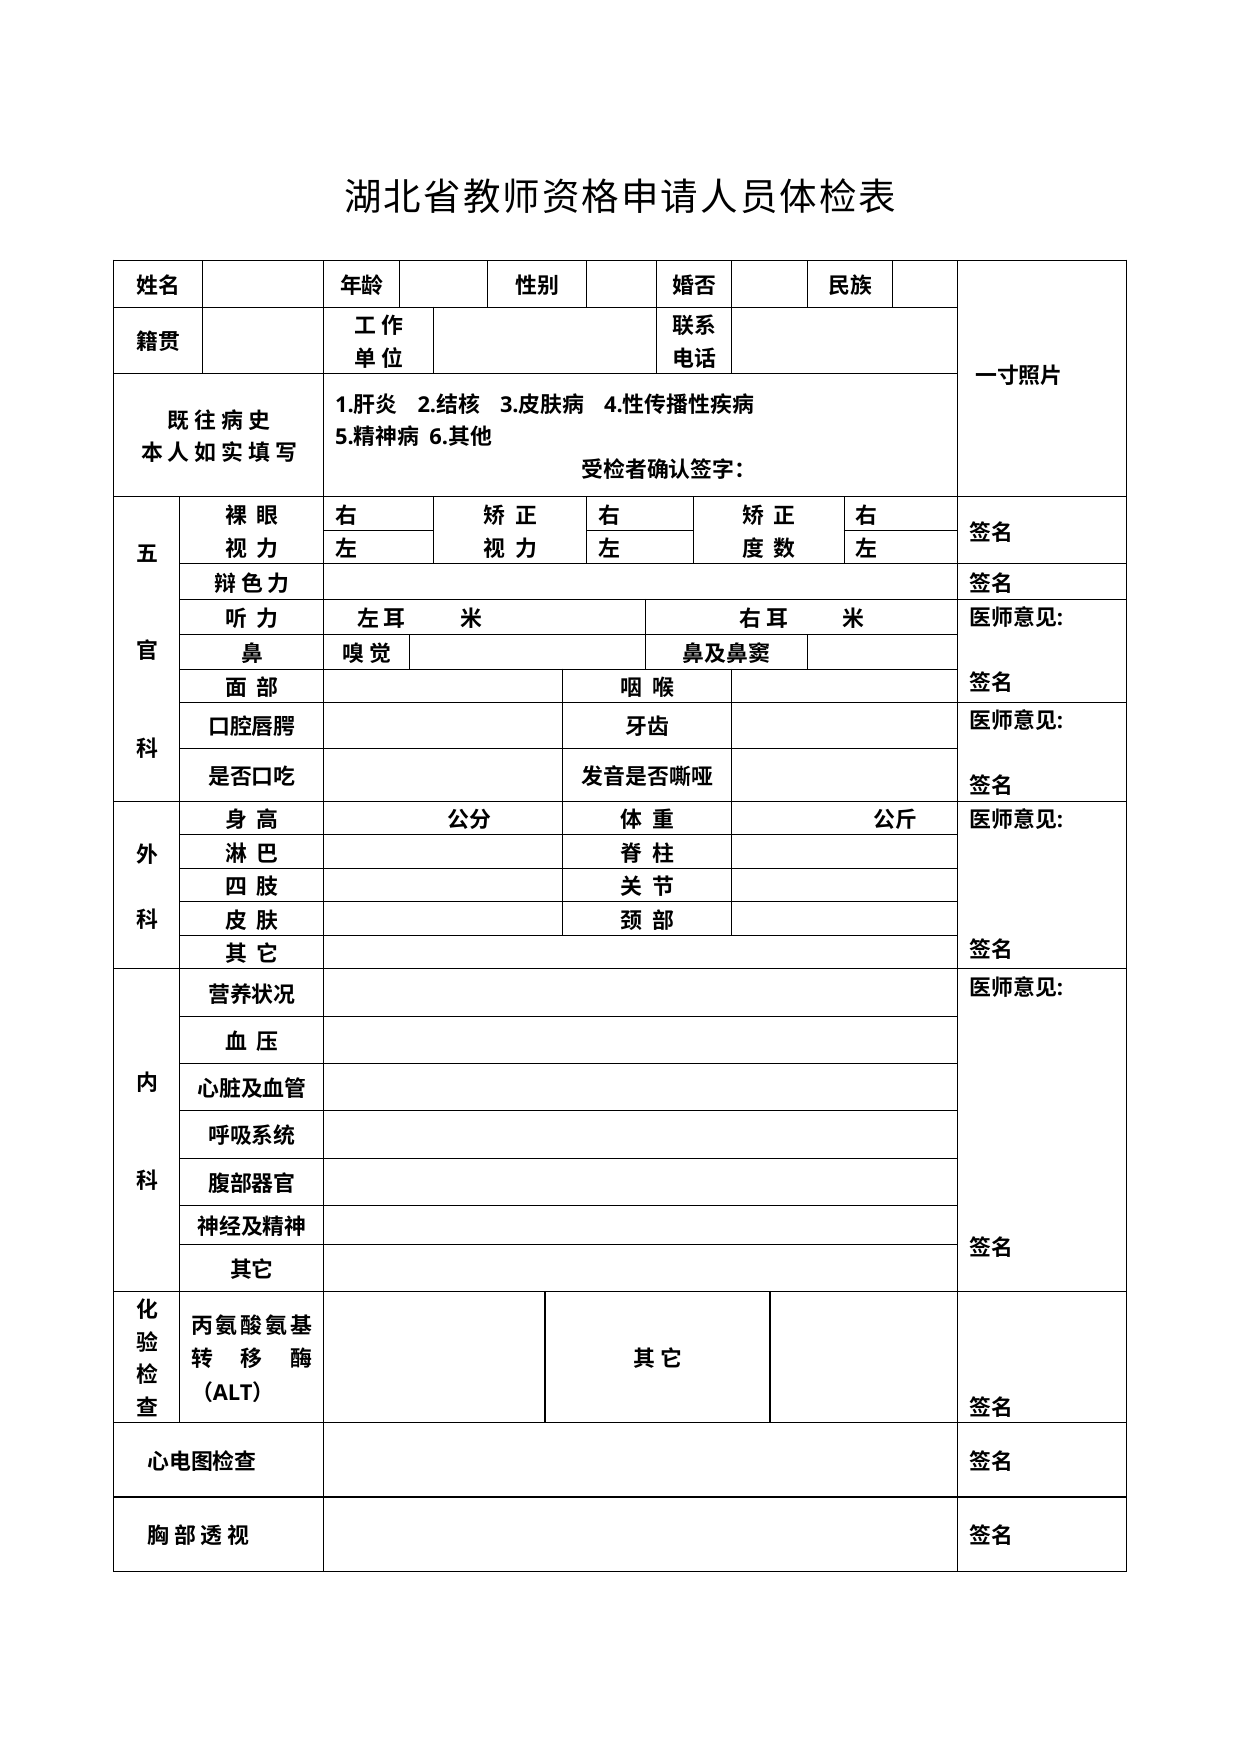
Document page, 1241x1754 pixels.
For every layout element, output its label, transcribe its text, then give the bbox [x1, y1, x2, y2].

table_cell 公分 [324, 802, 562, 834]
table_cell 辩 色 力 [180, 564, 323, 599]
table_cell [324, 869, 562, 901]
table_cell [732, 308, 957, 373]
table_cell 心脏及血管 [180, 1064, 323, 1110]
table_cell [324, 1017, 957, 1063]
table_cell 医师意见: 签名 [958, 969, 1126, 1291]
table_cell 签名 [958, 1498, 1126, 1571]
table_cell 右 [845, 497, 957, 530]
table_cell 右 [324, 497, 433, 530]
table_header [203, 261, 323, 307]
table_cell [203, 308, 323, 373]
table_cell 咽 喉 [563, 670, 731, 702]
table_cell 签名 [958, 1292, 1126, 1422]
table_cell [324, 902, 562, 935]
table_cell 五 官 科 [114, 497, 179, 801]
table_cell 联系 电话 [657, 308, 731, 373]
table_cell 医师意见: 签名 [958, 703, 1126, 801]
table_cell [324, 1206, 957, 1243]
table_header [400, 261, 487, 307]
table_cell [324, 670, 562, 702]
table_cell [732, 835, 957, 868]
table_cell [324, 835, 562, 868]
table_cell 神经及精神 [180, 1206, 323, 1243]
table_cell [732, 670, 957, 702]
table_cell [324, 1245, 957, 1291]
table_cell 血 压 [180, 1017, 323, 1063]
table_cell 其 它 [180, 936, 323, 968]
table_cell 面 部 [180, 670, 323, 702]
table_cell [324, 1111, 957, 1157]
table_cell [324, 969, 957, 1016]
table_header [893, 261, 957, 307]
table_cell 嗅 觉 [324, 635, 409, 668]
table_cell 胸 部 透 视 [114, 1498, 323, 1571]
table_header 年龄 [324, 261, 399, 307]
table_cell 外 科 [114, 802, 179, 968]
table_cell [324, 936, 957, 968]
table_cell 牙齿 [563, 703, 731, 747]
table_cell 公斤 [732, 802, 957, 834]
table_cell 1.肝炎 2.结核 3.皮肤病 4.性传播性疾病 5.精神病 6.其他 受检者确认签字： [324, 374, 957, 496]
table_cell 关 节 [563, 869, 731, 901]
table_cell [324, 1498, 957, 1571]
table_cell [732, 703, 957, 747]
table_cell 发音是否嘶哑 [563, 749, 731, 801]
table_cell 签名 [958, 497, 1126, 563]
table_cell 左 [845, 531, 957, 563]
table_header [732, 261, 807, 307]
table_cell 呼吸系统 [180, 1111, 323, 1157]
table_cell [324, 1292, 544, 1422]
table_cell 营养状况 [180, 969, 323, 1016]
table_cell [732, 902, 957, 935]
table_cell 裸 眼 视 力 [180, 497, 323, 563]
table_cell 左 耳 米 [324, 600, 645, 634]
table_cell 淋 巴 [180, 835, 323, 868]
table_header 性别 [488, 261, 586, 307]
table_cell 籍贯 [114, 308, 202, 373]
table_cell [324, 1423, 957, 1496]
table_cell 鼻及鼻窦 [646, 635, 807, 668]
table_cell 医师意见: 签名 [958, 802, 1126, 968]
table_cell 工 作 单 位 [324, 308, 433, 373]
table_cell [732, 749, 957, 801]
table_cell 颈 部 [563, 902, 731, 935]
table_cell 体 重 [563, 802, 731, 834]
table_cell 鼻 [180, 635, 323, 668]
table_cell 左 [587, 531, 693, 563]
table_cell 签名 [958, 1423, 1126, 1496]
table_cell 其 它 [546, 1292, 769, 1422]
table_cell [324, 749, 562, 801]
table_cell 腹部器官 [180, 1159, 323, 1205]
table_cell 其它 [180, 1245, 323, 1291]
table_cell 四 肢 [180, 869, 323, 901]
table_cell [434, 308, 656, 373]
table_cell [324, 1064, 957, 1110]
table_header 一寸照片 [958, 261, 1126, 496]
table_cell 口腔唇腭 [180, 703, 323, 747]
table_cell [771, 1292, 957, 1422]
table_cell 皮 肤 [180, 902, 323, 935]
table_cell 既 往 病 史 本 人 如 实 填 写 [114, 374, 323, 496]
table_cell 听 力 [180, 600, 323, 634]
table_cell 内 科 [114, 969, 179, 1291]
table_cell [808, 635, 957, 668]
table_cell 矫 正 视 力 [434, 497, 586, 563]
table_cell 化验检查 [114, 1292, 179, 1422]
table_cell 右 耳 米 [646, 600, 957, 634]
table_cell 医师意见: 签名 [958, 600, 1126, 702]
table_cell 心电图检查 [114, 1423, 323, 1496]
table_cell [324, 564, 957, 599]
table_cell 脊 柱 [563, 835, 731, 868]
table_cell [410, 635, 645, 668]
table_cell 右 [587, 497, 693, 530]
text 湖北省教师资格申请人员体检表 [187, 162, 1053, 227]
table_cell 身 高 [180, 802, 323, 834]
table_header [587, 261, 656, 307]
table_header 婚否 [657, 261, 731, 307]
table_cell [324, 1159, 957, 1205]
table_cell [732, 869, 957, 901]
table_header 民族 [808, 261, 892, 307]
table_cell 是否口吃 [180, 749, 323, 801]
table_cell 矫 正 度 数 [694, 497, 844, 563]
table_cell [324, 703, 562, 747]
table_cell 签名 [958, 564, 1126, 599]
table_cell 丙氨酸氨基转移酶（ALT） [180, 1292, 323, 1422]
table_header 姓名 [114, 261, 202, 307]
table_cell 左 [324, 531, 433, 563]
